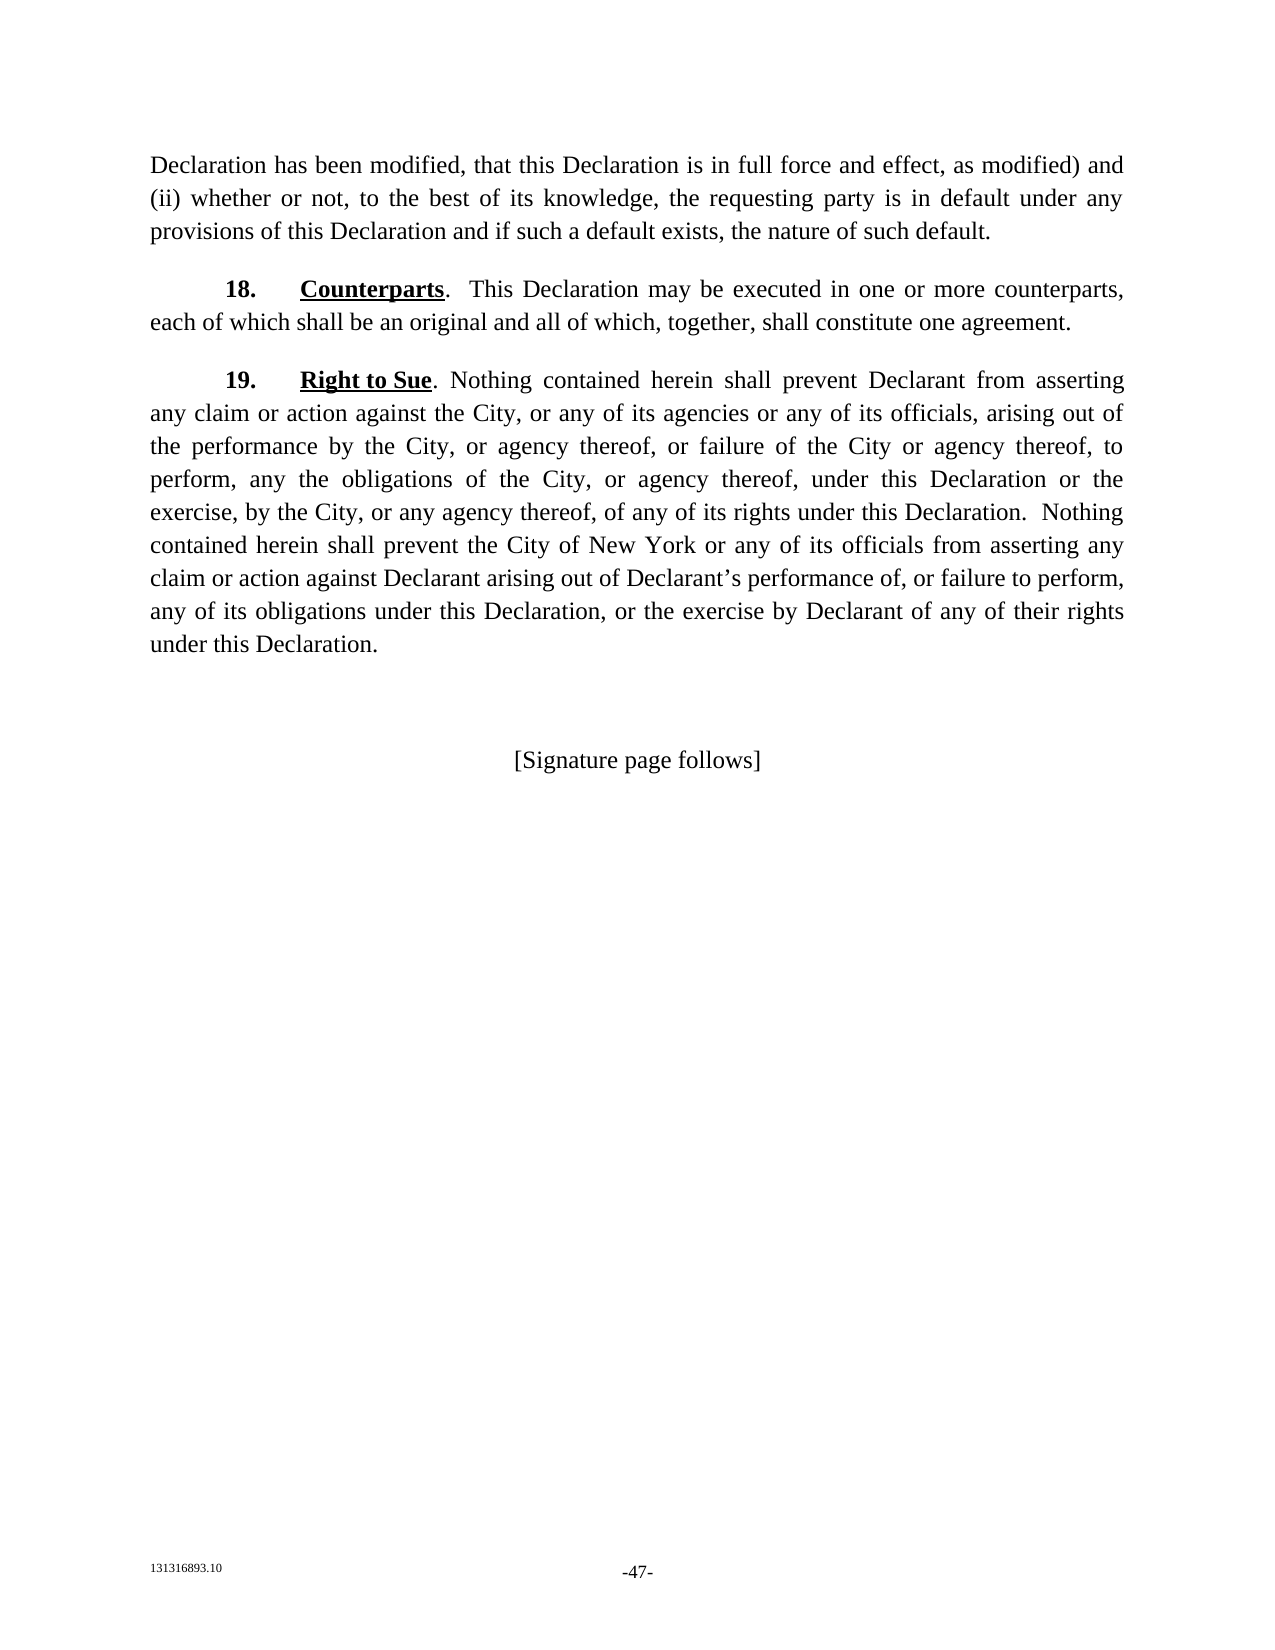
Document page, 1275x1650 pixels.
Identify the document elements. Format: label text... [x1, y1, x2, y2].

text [150, 150, 1125, 245]
text [Signature page follows] [150, 745, 1125, 774]
text 19. Right to Sue. Nothing contained herein shall prevent Declarant from asserting any claim or action against the City, or any of its agencies or any of its officials, arising out of the performance by the City, or agency thereof, or failure of the City or agency thereof, to perform, any the obligations of the City, or agency thereof, under this Declaration or the exercise, by the City, or any agency thereof, of any of its rights under this Declaration. Nothing contained herein shall prevent the City of New York or any of its officials from asserting any claim or action against Declarant arising out of Declarant’s performance of, or failure to perform, any of its obligations under this Declaration, or the exercise by Declarant of any of their rights under this Declaration. [150, 365, 1125, 658]
text 18. Counterparts. This Declaration may be executed in one or more counterparts, each of which shall be an original and all of which, together, shall constitute one agreement. [150, 274, 1125, 336]
